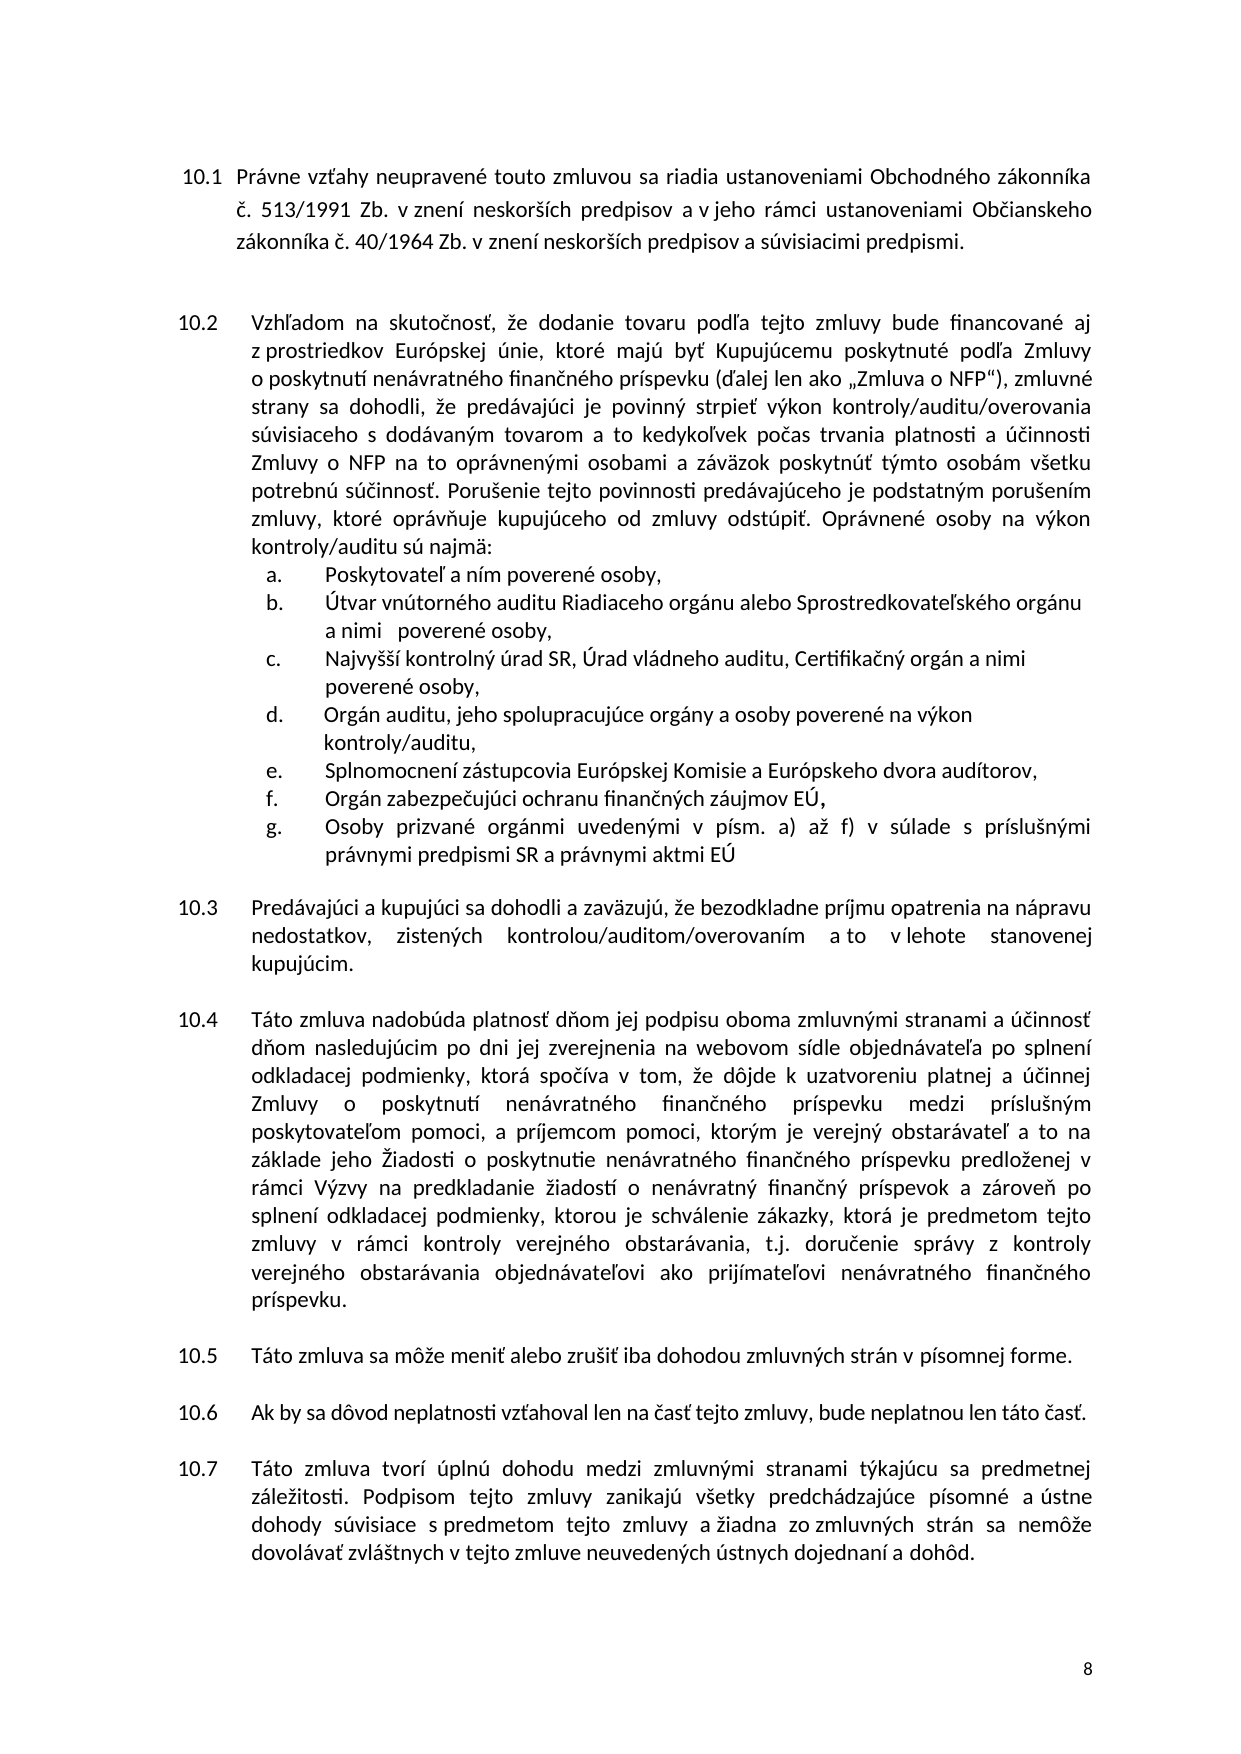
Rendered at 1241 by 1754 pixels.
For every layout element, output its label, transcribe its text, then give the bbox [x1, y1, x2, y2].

list Táto zmluva tvorí úplnú dohodu medzi zmluvnými stranami týkajúcu sa predmetnej záležitosti. Podpisom tejto zmluvy zanikajú všetky predchádzajúce písomné a ústne dohody súvisiace s predmetom tejto zmluvy a žiadna zo zmluvných strán sa nemôže dovolávať zvláštnych v tejto zmluve neuvedených ústnych dojednaní a dohôd. [177, 1454, 1092, 1566]
text a. Poskytovateľ a ním poverené osoby, [266, 560, 1092, 588]
list Predávajúci a kupujúci sa dohodli a zaväzujú, že bezodkladne príjmu opatrenia na nápravu nedostatkov, zistených kontrolou/auditom/overovaním a to v lehote stanovenej kupujúcim. [177, 893, 1092, 977]
list Táto zmluva nadobúda platnosť dňom jej podpisu oboma zmluvnými stranami a účinnosť dňom nasledujúcim po dni jej zverejnenia na webovom sídle objednávateľa po splnení odkladacej podmienky, ktorá spočíva v tom, že dôjde k uzatvoreniu platnej a účinnej Zmluvy o poskytnutí nenávratného finančného príspevku medzi príslušným poskytovateľom pomoci, a príjemcom pomoci, ktorým je verejný obstarávateľ a to na základe jeho Žiadosti o poskytnutie nenávratného finančného príspevku predloženej v rámci Výzvy na predkladanie žiadostí o nenávratný finančný príspevok a zároveň po splnení odkladacej podmienky, ktorou je schválenie zákazky, ktorá je predmetom tejto zmluvy v rámci kontroly verejného obstarávania, t.j. doručenie správy z kontroly verejného obstarávania objednávateľovi ako prijímateľovi nenávratného finančného príspevku. [177, 1005, 1092, 1314]
list Táto zmluva sa môže meniť alebo zrušiť iba dohodou zmluvných strán v písomnej forme. [177, 1342, 1092, 1370]
text f. Orgán zabezpečujúci ochranu finančných záujmov EÚ, [177, 784, 1092, 812]
list Vzhľadom na skutočnosť, že dodanie tovaru podľa tejto zmluvy bude financované aj z prostriedkov Európskej únie, ktoré majú byť Kupujúcemu poskytnuté podľa Zmluvy o poskytnutí nenávratného finančného príspevku (ďalej len ako „Zmluva o NFP“), zmluvné strany sa dohodli, že predávajúci je povinný strpieť výkon kontroly/auditu/overovania súvisiaceho s dodávaným tovarom a to kedykoľvek počas trvania platnosti a účinnosti Zmluvy o NFP na to oprávnenými osobami a záväzok poskytnúť týmto osobám všetku potrebnú súčinnosť. Porušenie tejto povinnosti predávajúceho je podstatným porušením zmluvy, ktoré oprávňuje kupujúceho od zmluvy odstúpiť. Oprávnené osoby na výkon kontroly/auditu sú najmä: [177, 308, 1092, 560]
text g. Osoby prizvané orgánmi uvedenými v písm. a) až f) v súlade s príslušnými právnymi predpismi SR a právnymi aktmi EÚ [266, 812, 1092, 868]
list Ak by sa dôvod neplatnosti vzťahoval len na časť tejto zmluvy, bude neplatnou len táto časť. [177, 1398, 1092, 1426]
text e. Splnomocnení zástupcovia Európskej Komisie a Európskeho dvora audítorov, [177, 756, 1092, 784]
text d. Orgán auditu, jeho spolupracujúce orgány a osoby poverené na výkon kontroly/auditu, [266, 700, 1092, 756]
text b. Útvar vnútorného auditu Riadiaceho orgánu alebo Sprostredkovateľského orgánu a nimi poverené osoby, [266, 588, 1092, 644]
text c. Najvyšší kontrolný úrad SR, Úrad vládneho auditu, Certifikačný orgán a nimi poverené osoby, [266, 644, 1092, 700]
list Právne vzťahy neupravené touto zmluvou sa riadia ustanoveniami Obchodného zákonníka č. 513/1991 Zb. v znení neskorších predpisov a v jeho rámci ustanoveniami Občianskeho zákonníka č. 40/1964 Zb. v znení neskorších predpisov a súvisiacimi predpismi. [182, 162, 1092, 255]
